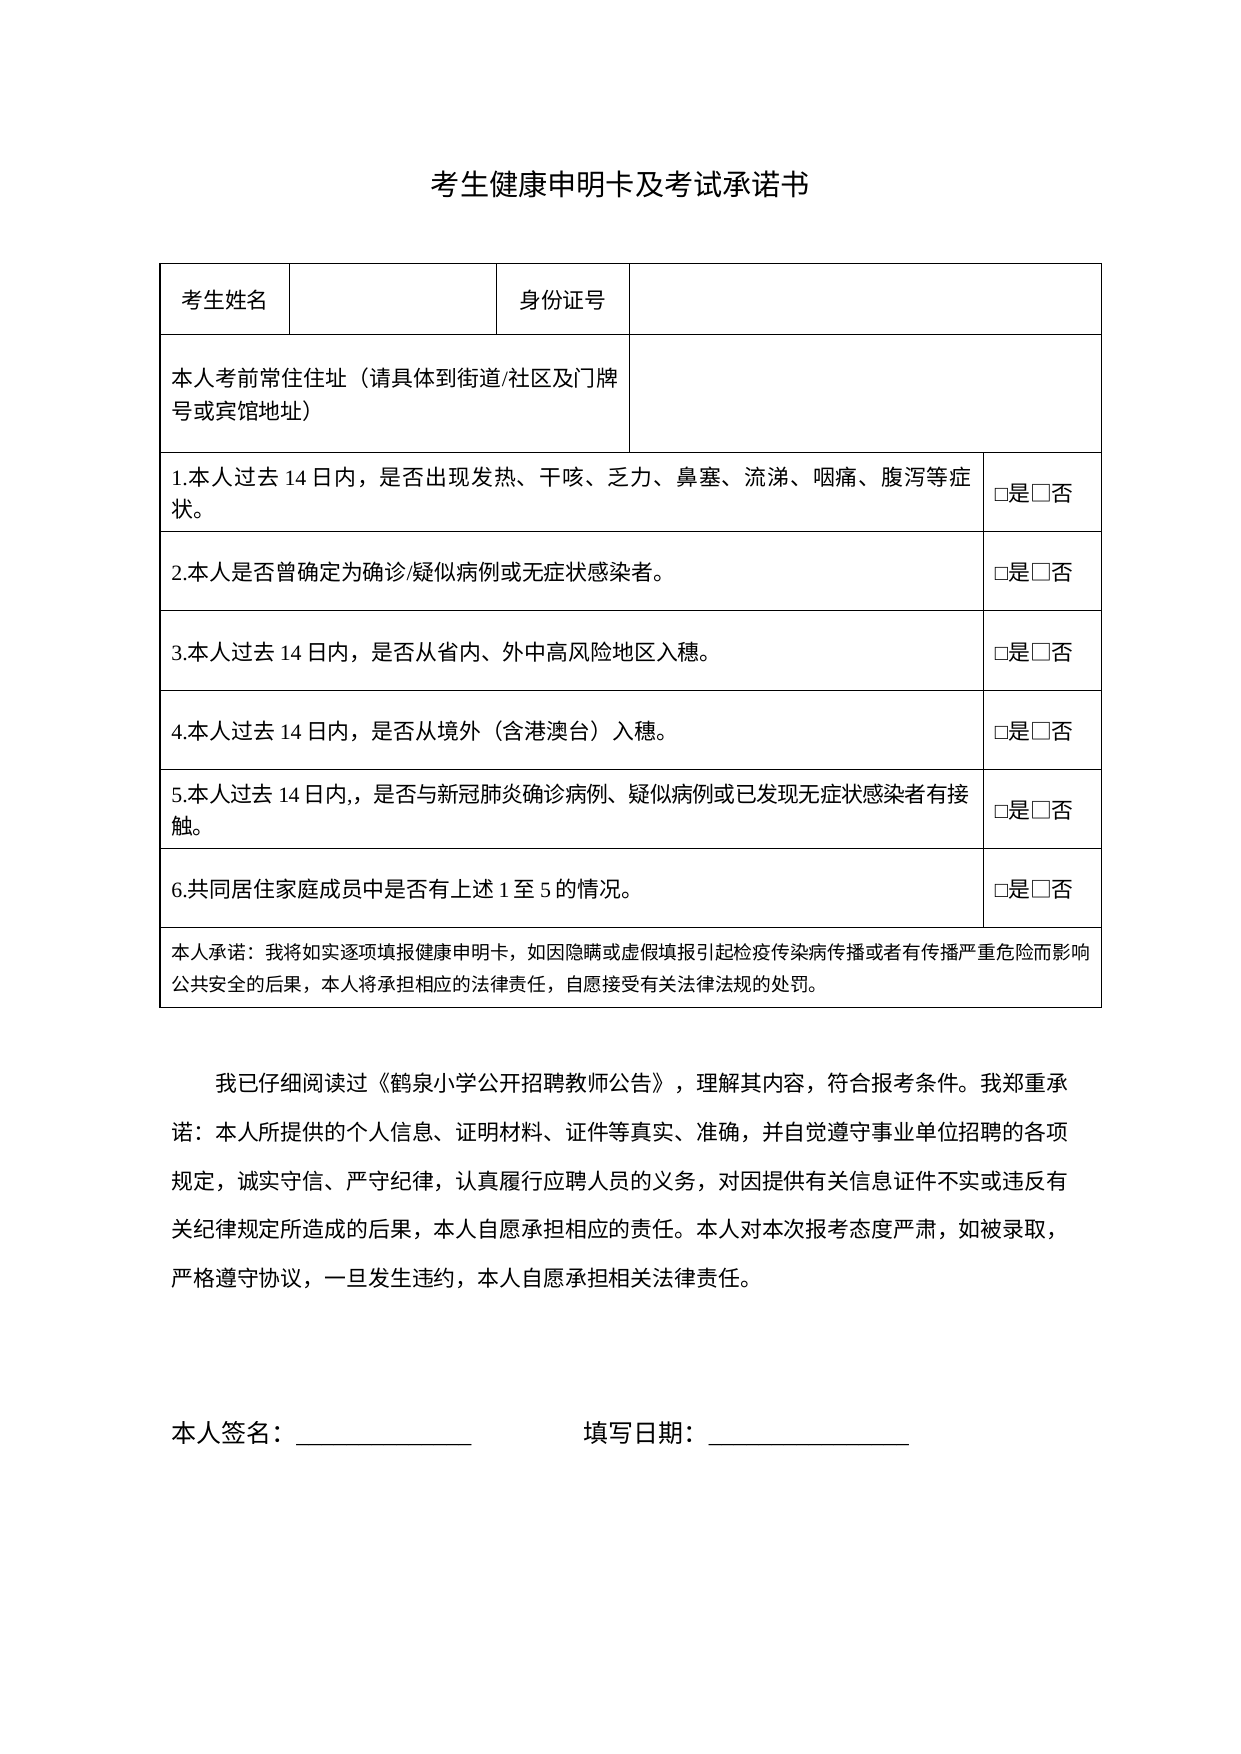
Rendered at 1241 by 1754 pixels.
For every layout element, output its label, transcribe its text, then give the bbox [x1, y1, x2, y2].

table_header [630, 264, 1101, 334]
table_cell [630, 335, 1101, 452]
table_cell □是□否 [984, 849, 1101, 927]
text 本人签名：______________ 填写日期：________________ [171, 1399, 1069, 1464]
table_cell □是□否 [984, 691, 1101, 769]
table_cell 4.本人过去14日内，是否从境外（含港澳台）入穗。 [161, 691, 983, 769]
table_cell 5.本人过去14日内,，是否与新冠肺炎确诊病例、疑似病例或已发现无症状感染者有接触。 [161, 770, 983, 848]
table_cell 1.本人过去14日内，是否出现发热、干咳、乏力、鼻塞、流涕、咽痛、腹泻等症状。 [161, 453, 983, 531]
table_cell □是□否 [984, 611, 1101, 689]
table_cell 本人承诺：我将如实逐项填报健康申明卡，如因隐瞒或虚假填报引起检疫传染病传播或者有传播严重危险而影响公共安全的后果，本人将承担相应的法律责任，自愿接受有关法律法规的处罚。 [161, 928, 1101, 1007]
table_cell □是□否 [984, 770, 1101, 848]
table_cell □是□否 [984, 532, 1101, 610]
table_cell 3.本人过去14日内，是否从省内、外中高风险地区入穗。 [161, 611, 983, 689]
table_cell 2.本人是否曾确定为确诊/疑似病例或无症状感染者。 [161, 532, 983, 610]
subtitle 我已仔细阅读过《鹤泉小学公开招聘教师公告》，理解其内容，符合报考条件。我郑重承诺：本人所提供的个人信息、证明材料、证件等真实、准确，并自觉遵守事业单位招聘的各项规定，诚实守信、严守纪律，认真履行应聘人员的义务，对因提供有关信息证件不实或违反有关纪律规定所造成的后果，本人自愿承担相应的责任。本人对本次报考态度严肃，如被录取，严格遵守协议，一旦发生违约，本人自愿承担相关法律责任。 [171, 1066, 1069, 1293]
table_header [290, 264, 496, 334]
table_cell □是□否 [984, 453, 1101, 531]
table_header 考生姓名 [161, 264, 289, 334]
text 考生健康申明卡及考试承诺书 [171, 162, 1069, 204]
table_cell 6.共同居住家庭成员中是否有上述1至5的情况。 [161, 849, 983, 927]
table_header 身份证号 [497, 264, 629, 334]
table_cell 本人考前常住住址（请具体到街道/社区及门牌号或宾馆地址） [161, 335, 629, 452]
